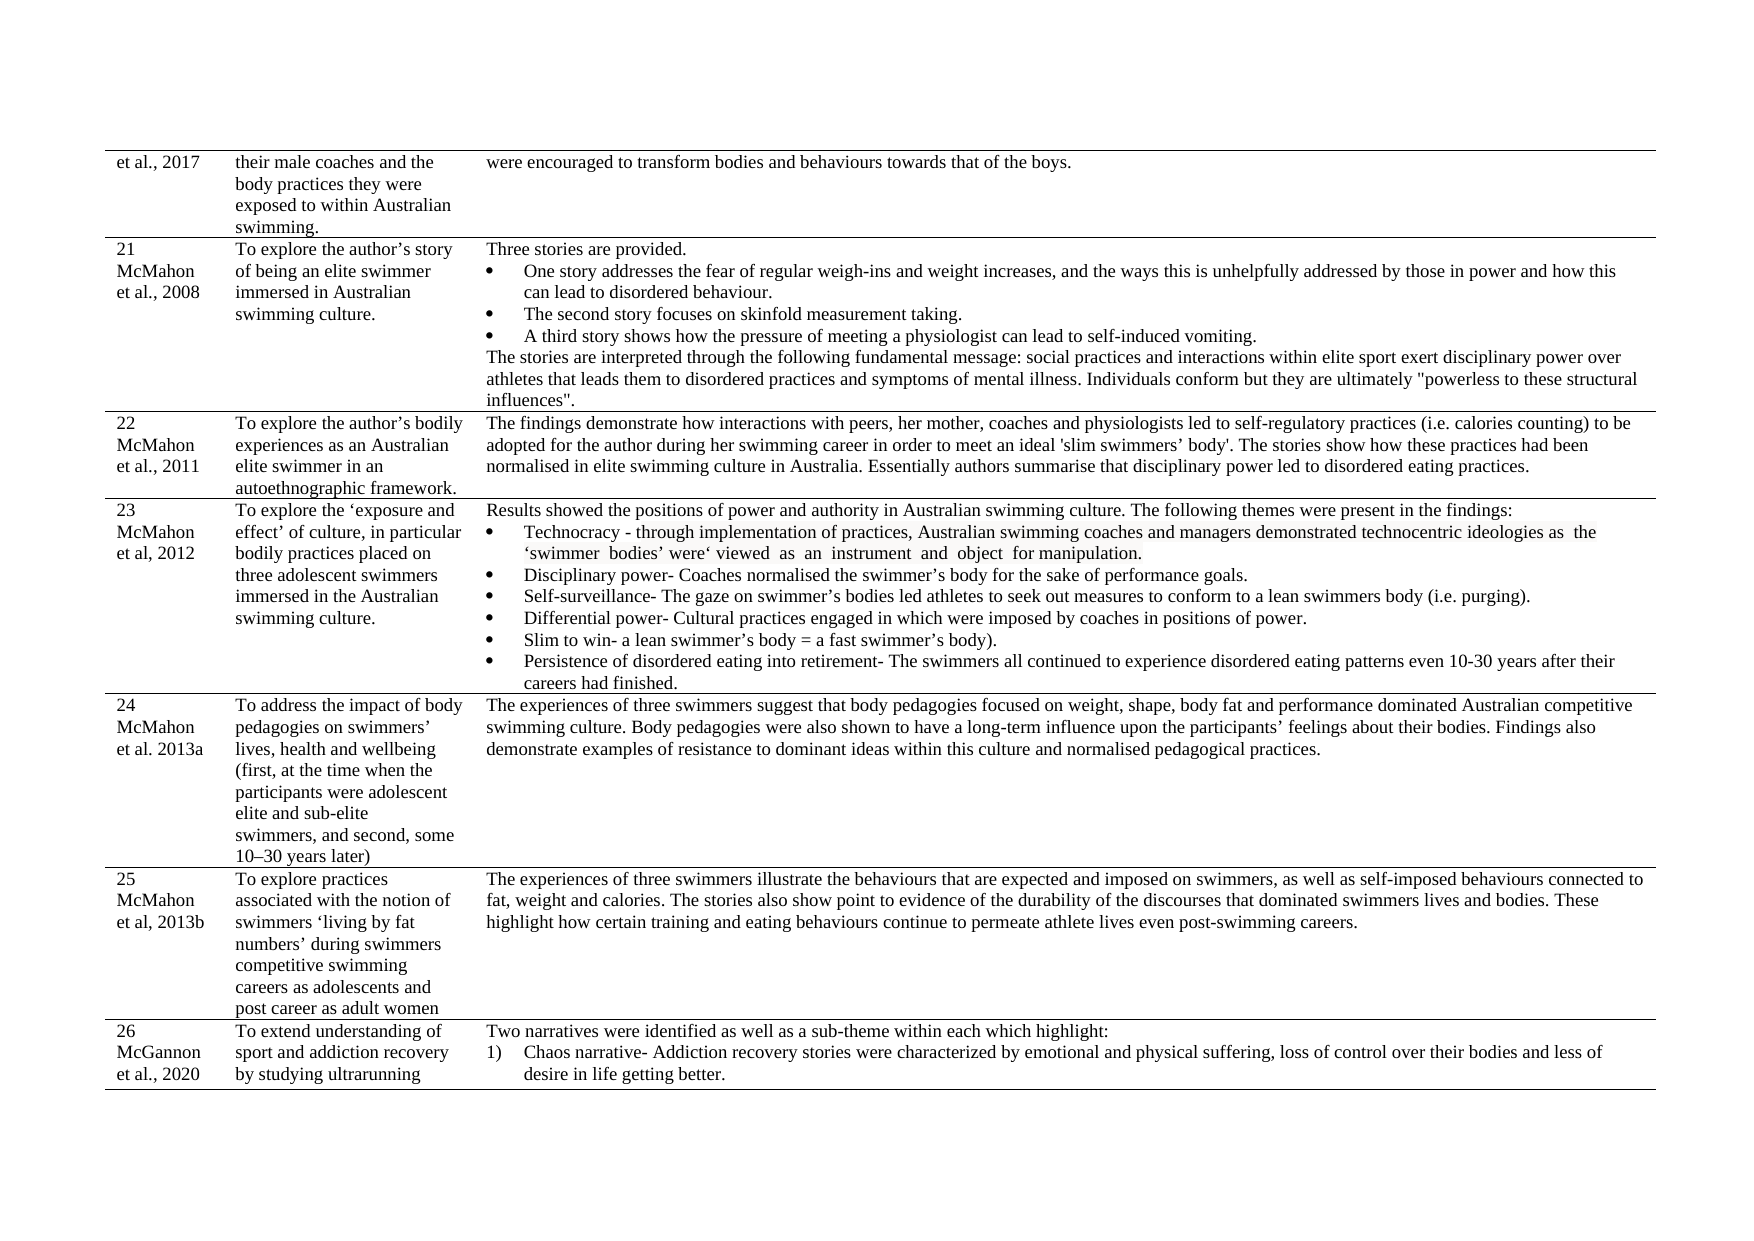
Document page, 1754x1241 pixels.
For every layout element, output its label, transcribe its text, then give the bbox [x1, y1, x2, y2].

table_cell To address the impact of body pedagogies on swimmers’ lives, health and wellbeing (first, at the time when the participants were adolescent elite and sub-elite swimmers, and second, some 10–30 years later) [224, 694, 475, 867]
table_cell 23 McMahon et al, 2012 [105, 499, 224, 693]
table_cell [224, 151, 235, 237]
table_cell 25 McMahon et al, 2013b [105, 868, 224, 1019]
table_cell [105, 1020, 224, 1089]
table_cell Three stories are provided. One story addresses the fear of regular weigh-ins and weight increases, and the ways this is unhelpfully addressed by those in power and how this can lead to disordered behaviour. The second story focuses on skinfold measurement taking. A third story shows how the pressure of meeting a physiologist can lead to self-induced vomiting. The stories are interpreted through the following fundamental message: social practices and interactions within elite sport exert disciplinary power over athletes that leads them to disordered practices and symptoms of mental illness. Individuals conform but they are ultimately "powerless to these structural influences". [475, 238, 1656, 411]
table_cell Results showed the positions of power and authority in Australian swimming culture. The following themes were present in the findings: Technocracy - through implementation of practices, Australian swimming coaches and managers demonstrated technocentric ideologies as the ‘swimmer bodies’ were‘ viewed as an instrument and object for manipulation. Disciplinary power- Coaches normalised the swimmer’s body for the sake of performance goals. Self-surveillance- The gaze on swimmer’s bodies led athletes to seek out measures to conform to a lean swimmers body (i.e. purging). Differential power- Cultural practices engaged in which were imposed by coaches in positions of power. Slim to win- a lean swimmer’s body = a fast swimmer’s body). Persistence of disordered eating into retirement- The swimmers all continued to experience disordered eating patterns even 10-30 years after their careers had finished. [475, 499, 1656, 693]
table_cell To explore the author’s story of being an elite swimmer immersed in Australian swimming culture. [224, 238, 475, 411]
table_cell The findings demonstrate how interactions with peers, her mother, coaches and physiologists led to self-regulatory practices (i.e. calories counting) to be adopted for the author during her swimming career in order to meet an ideal 'slim swimmers’ body'. The stories show how these practices had been normalised in elite swimming culture in Australia. Essentially authors summarise that disciplinary power led to disordered eating practices. [475, 412, 1656, 498]
table_cell 22 McMahon et al., 2011 [105, 412, 224, 498]
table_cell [105, 151, 224, 237]
table_cell The experiences of three swimmers suggest that body pedagogies focused on weight, shape, body fat and performance dominated Australian competitive swimming culture. Body pedagogies were also shown to have a long-term influence upon the participants’ feelings about their bodies. Findings also demonstrate examples of resistance to dominant ideas within this culture and normalised pedagogical practices. [475, 694, 1656, 867]
table_cell 24 McMahon et al. 2013a [105, 694, 224, 867]
table_cell To explore the ‘exposure and effect’ of culture, in particular bodily practices placed on three adolescent swimmers immersed in the Australian swimming culture. [224, 499, 475, 693]
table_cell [475, 1020, 1656, 1089]
table_cell The experiences of three swimmers illustrate the behaviours that are expected and imposed on swimmers, as well as self-imposed behaviours connected to fat, weight and calories. The stories also show point to evidence of the durability of the discourses that dominated swimmers lives and bodies. These highlight how certain training and eating behaviours continue to permeate athlete lives even post-swimming careers. [475, 868, 1656, 1019]
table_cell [475, 151, 1656, 237]
table_cell 21 McMahon et al., 2008 [105, 238, 224, 411]
table_cell To explore three female swimmers’ relationships with their male coaches and the body practices they were exposed to within Australian swimming. [319, 151, 475, 237]
table_cell To explore practices associated with the notion of swimmers ‘living by fat numbers’ during swimmers competitive swimming careers as adolescents and post career as adult women [224, 868, 475, 1019]
table_cell To explore the author’s bodily experiences as an Australian elite swimmer in an autoethnographic framework. [224, 412, 475, 498]
